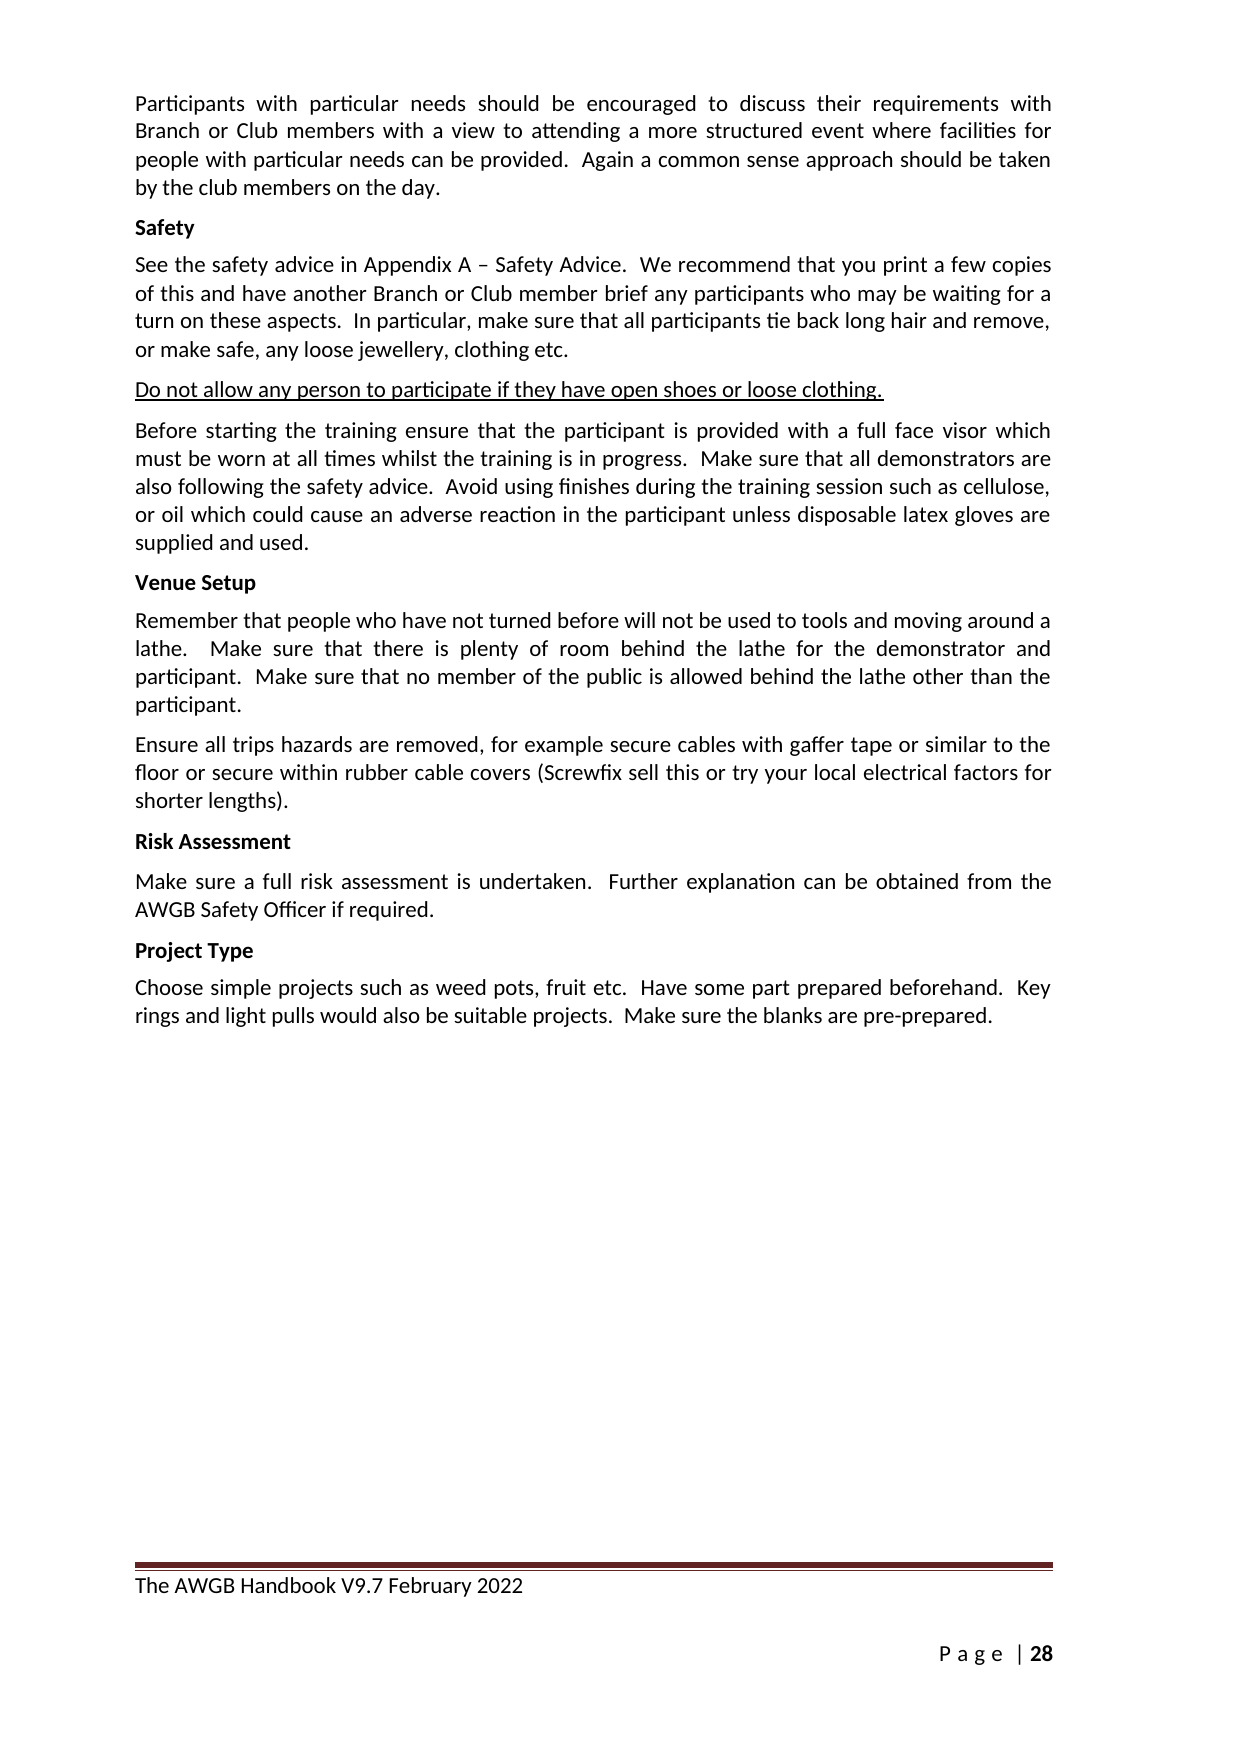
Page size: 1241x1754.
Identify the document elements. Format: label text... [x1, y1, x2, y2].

text Before starting the training ensure that the participant is provided with a full face visor which must be worn at all times whilst the training is in progress. Make sure that all demonstrators are also following the safety advice. Avoid using finishes during the training session such as cellulose, or oil which could cause an adverse reaction in the participant unless disposable latex gloves are supplied and used. [135, 416, 1053, 556]
text See the safety advice in Appendix A – Safety Advice. We recommend that you print a few copies of this and have another Branch or Club member brief any participants who may be waiting for a turn on these aspects. In particular, make sure that all participants tie back long hair and remove, or make safe, any loose jewellery, clothing etc. [135, 251, 1053, 363]
text Remember that people who have not turned before will not be used to tools and moving around a lathe. Make sure that there is plenty of room behind the lathe for the demonstrator and participant. Make sure that no member of the public is allowed behind the lathe other than the participant. [135, 606, 1053, 718]
text Choose simple projects such as weed pots, fruit etc. Have some part prepared beforehand. Key rings and light pulls would also be suitable projects. Make sure the blanks are pre-prepared. [135, 973, 1053, 1029]
text Ensure all trips hazards are removed, for example secure cables with gaffer tape or similar to the floor or secure within rubber cable covers (Screwfix sell this or try your local electrical factors for shorter lengths). [135, 730, 1053, 814]
subtitle Safety [135, 213, 1053, 241]
text Make sure a full risk assessment is undertaken. Further explanation can be obtained from the AWGB Safety Officer if required. [135, 867, 1053, 923]
text Risk Assessment [135, 827, 1053, 855]
subtitle Project Type [135, 936, 1053, 964]
subtitle Venue Setup [135, 568, 1053, 596]
text Do not allow any person to participate if they have open shoes or loose clothing. [135, 375, 1053, 403]
text Participants with particular needs should be encouraged to discuss their requirements with Branch or Club members with a view to attending a more structured event where facilities for people with particular needs can be provided. Again a common sense approach should be taken by the club members on the day. [135, 89, 1053, 201]
